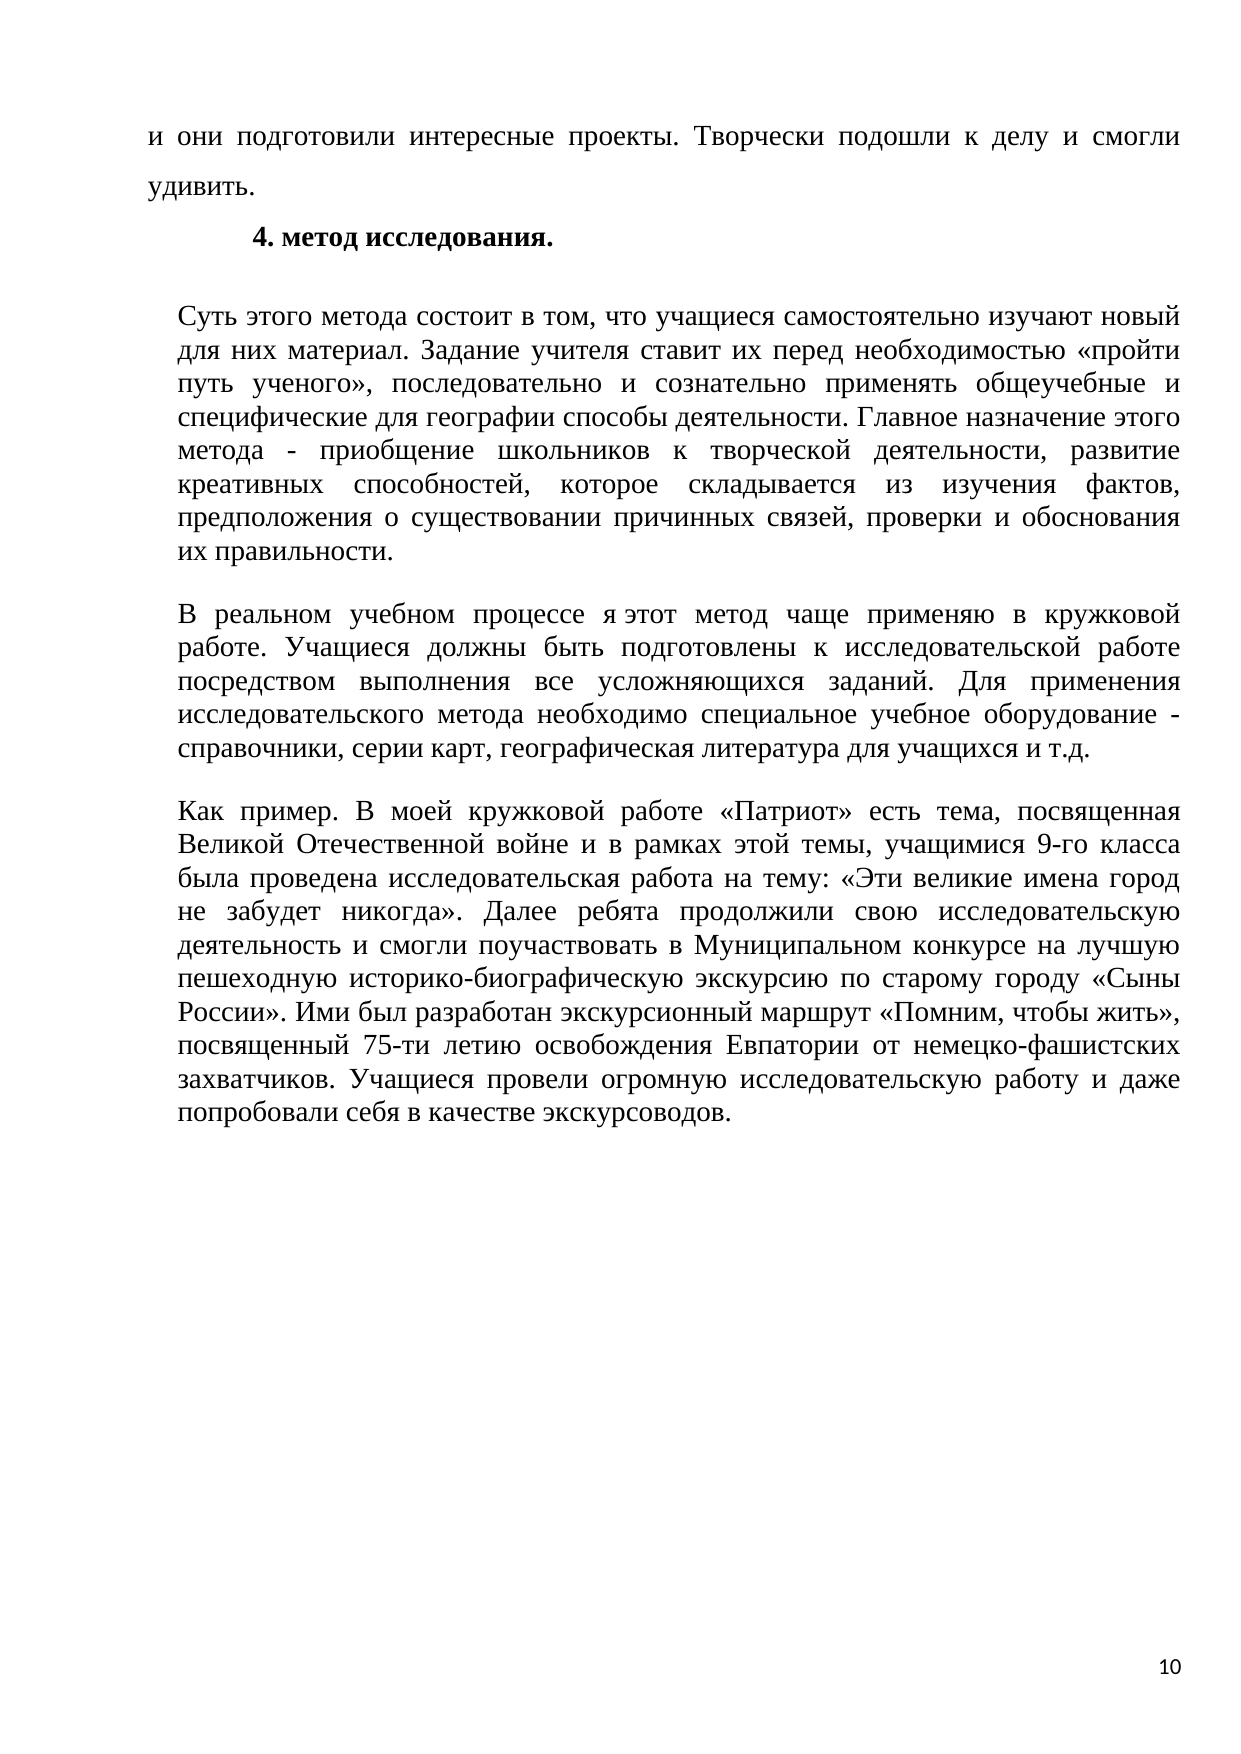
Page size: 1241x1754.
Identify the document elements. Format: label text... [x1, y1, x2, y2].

text Суть этого метода состоит в том, что учащиеся самостоятельно изучают новый для них материал. Задание учителя ставит их перед необходимостью «пройти путь ученого», последовательно и сознательно применять общеучебные и специфические для географии способы деятельности. Главное назначение этого метода - приобщение школьников к творческой деятельности, развитие креативных способностей, которое складывается из изучения фактов, предположения о существовании причинных связей, проверки и обоснования их правильности. [177, 298, 1181, 567]
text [148, 118, 1181, 202]
text Как пример. В моей кружковой работе «Патриот» есть тема, посвященная Великой Отечественной войне и в рамках этой темы, учащимися 9-го класса была проведена исследовательская работа на тему: «Эти великие имена город не забудет никогда». Далее ребята продолжили свою исследовательскую деятельность и смогли поучаствовать в Муниципальном конкурсе на лучшую пешеходную историко-биографическую экскурсию по старому городу «Сыны России». Ими был разработан экскурсионный маршрут «Помним, чтобы жить», посвященный 75-ти летию освобождения Евпатории от немецко-фашистских захватчиков. Учащиеся провели огромную исследовательскую работу и даже попробовали себя в качестве экскурсоводов. [177, 793, 1181, 1128]
list 4. метод исследования. [252, 219, 1181, 252]
text В реальном учебном процессе я этот метод чаще применяю в кружковой работе. Учащиеся должны быть подготовлены к исследовательской работе посредством выполнения все усложняющихся заданий. Для применения исследовательского метода необходимо специальное учебное оборудование - справочники, серии карт, географическая литература для учащихся и т.д. [177, 596, 1181, 763]
